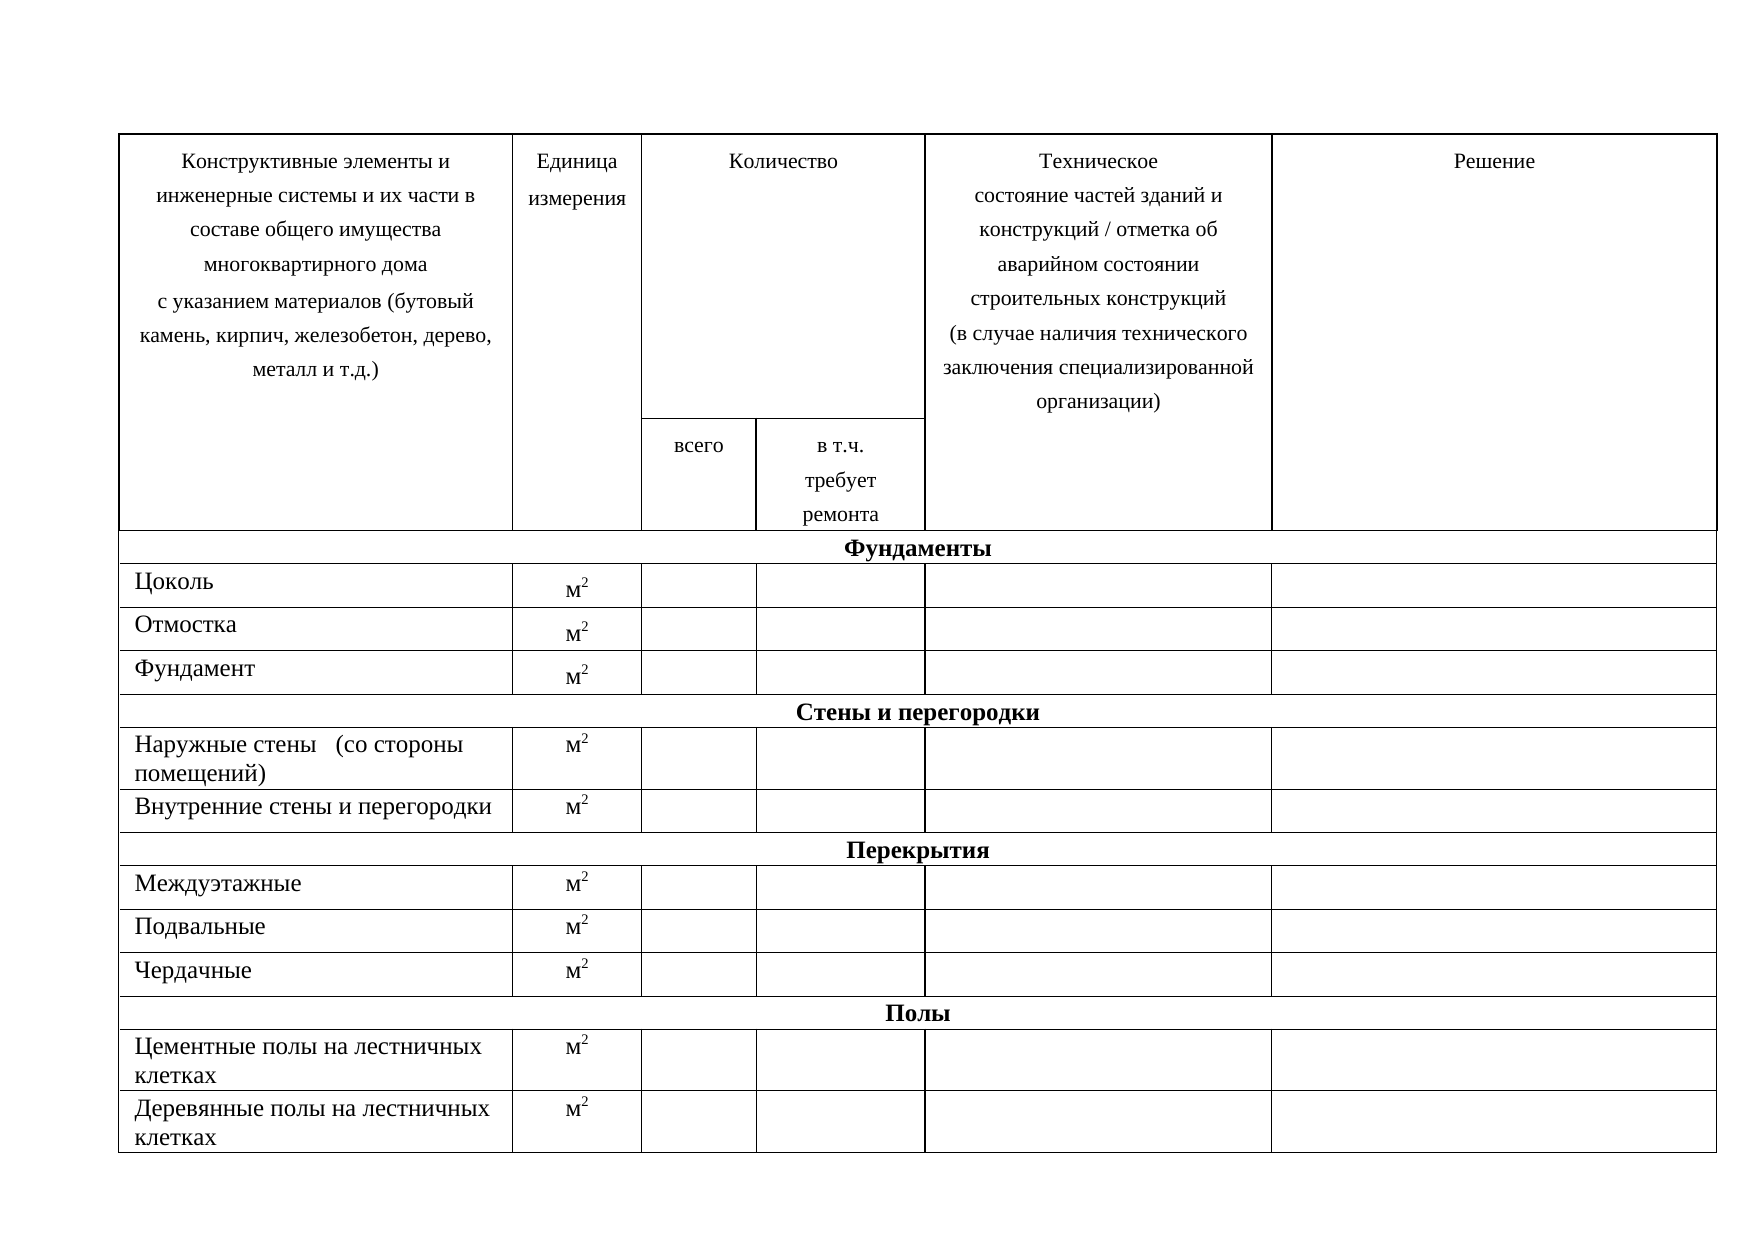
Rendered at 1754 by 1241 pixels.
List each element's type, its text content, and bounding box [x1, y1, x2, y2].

table_header Техническое состояние частей зданий и конструкций / отметка об аварийном состоянии строительных конструкций (в случае наличия технического заключения специализированной организации) [926, 135, 1271, 418]
table_cell Деревянные полы на лестничных клетках [119, 1091, 512, 1152]
table_cell Цементные полы на лестничных клетках [119, 1030, 512, 1090]
table_header Конструктивные элементы и инженерные системы и их части в составе общего имущества многоквартирного дома с указанием материалов (бутовый камень, кирпич, железобетон, дерево, металл и т.д.) [120, 135, 512, 418]
table_cell Стены и перегородки [119, 695, 1716, 727]
table_cell [1272, 790, 1716, 832]
table_cell [926, 1091, 1271, 1152]
table_cell [513, 418, 641, 530]
table_cell [1272, 953, 1716, 996]
table_cell [642, 1030, 756, 1090]
table_cell Внутренние стены и перегородки [119, 790, 512, 832]
table_cell [642, 866, 756, 908]
table_cell [642, 1091, 756, 1152]
table_cell м2 [513, 1091, 641, 1152]
table_cell Чердачные [119, 953, 512, 996]
table_cell [757, 866, 924, 908]
table_cell Перекрытия [119, 833, 1716, 865]
table_cell [757, 564, 924, 607]
table_cell м2 [513, 866, 641, 908]
table_cell м2 [513, 790, 641, 832]
table_cell м2 [513, 910, 641, 952]
table_cell [926, 866, 1271, 908]
table_cell м2 [513, 564, 641, 607]
table_cell Фундаменты [119, 531, 1716, 563]
table_cell [1272, 1091, 1716, 1152]
table_cell м2 [513, 953, 641, 996]
table_cell [1272, 564, 1716, 607]
table_cell [757, 790, 924, 832]
table_cell Цоколь [119, 564, 512, 607]
table_cell в т.ч. требует ремонта [757, 419, 924, 530]
table_cell [642, 728, 756, 788]
table_cell [1272, 651, 1716, 694]
table_header Количество [642, 135, 924, 418]
table_cell [757, 728, 924, 788]
table_cell [926, 728, 1271, 788]
table_cell [1272, 910, 1716, 952]
table_cell [757, 1091, 924, 1152]
table_cell [926, 953, 1271, 996]
table_cell [120, 418, 512, 530]
table_cell [642, 608, 756, 650]
table_cell [926, 910, 1271, 952]
table_cell [926, 1030, 1271, 1090]
table_cell м2 [513, 651, 641, 694]
table_cell [757, 608, 924, 650]
table_cell [642, 651, 756, 694]
table_cell [642, 953, 756, 996]
table_cell [642, 910, 756, 952]
table_cell [757, 953, 924, 996]
table_cell м2 [513, 728, 641, 788]
table_cell [1272, 728, 1716, 788]
table_cell Отмостка [119, 608, 512, 650]
table_cell [642, 790, 756, 832]
table_cell м2 [513, 608, 641, 650]
table_cell [926, 564, 1271, 607]
table_cell [1272, 608, 1716, 650]
table_cell [926, 790, 1271, 832]
table_cell [1272, 866, 1716, 908]
table_cell [1273, 418, 1716, 530]
table_cell [926, 651, 1271, 694]
table_cell Подвальные [119, 910, 512, 952]
table_cell Полы [119, 997, 1716, 1028]
table_cell [642, 564, 756, 607]
table_cell Наружные стены (со стороны помещений) [119, 728, 512, 788]
table_cell [1272, 1030, 1716, 1090]
table_cell [757, 1030, 924, 1090]
table_cell [757, 651, 924, 694]
table_header Решение [1273, 135, 1716, 418]
table_cell Фундамент [119, 651, 512, 694]
table_cell м2 [513, 1030, 641, 1090]
table_cell [926, 418, 1271, 530]
table_header Единица измерения [513, 135, 641, 418]
table_cell [926, 608, 1271, 650]
table_cell всего [642, 419, 755, 530]
table_cell Междуэтажные [119, 866, 512, 908]
table_cell [757, 910, 924, 952]
